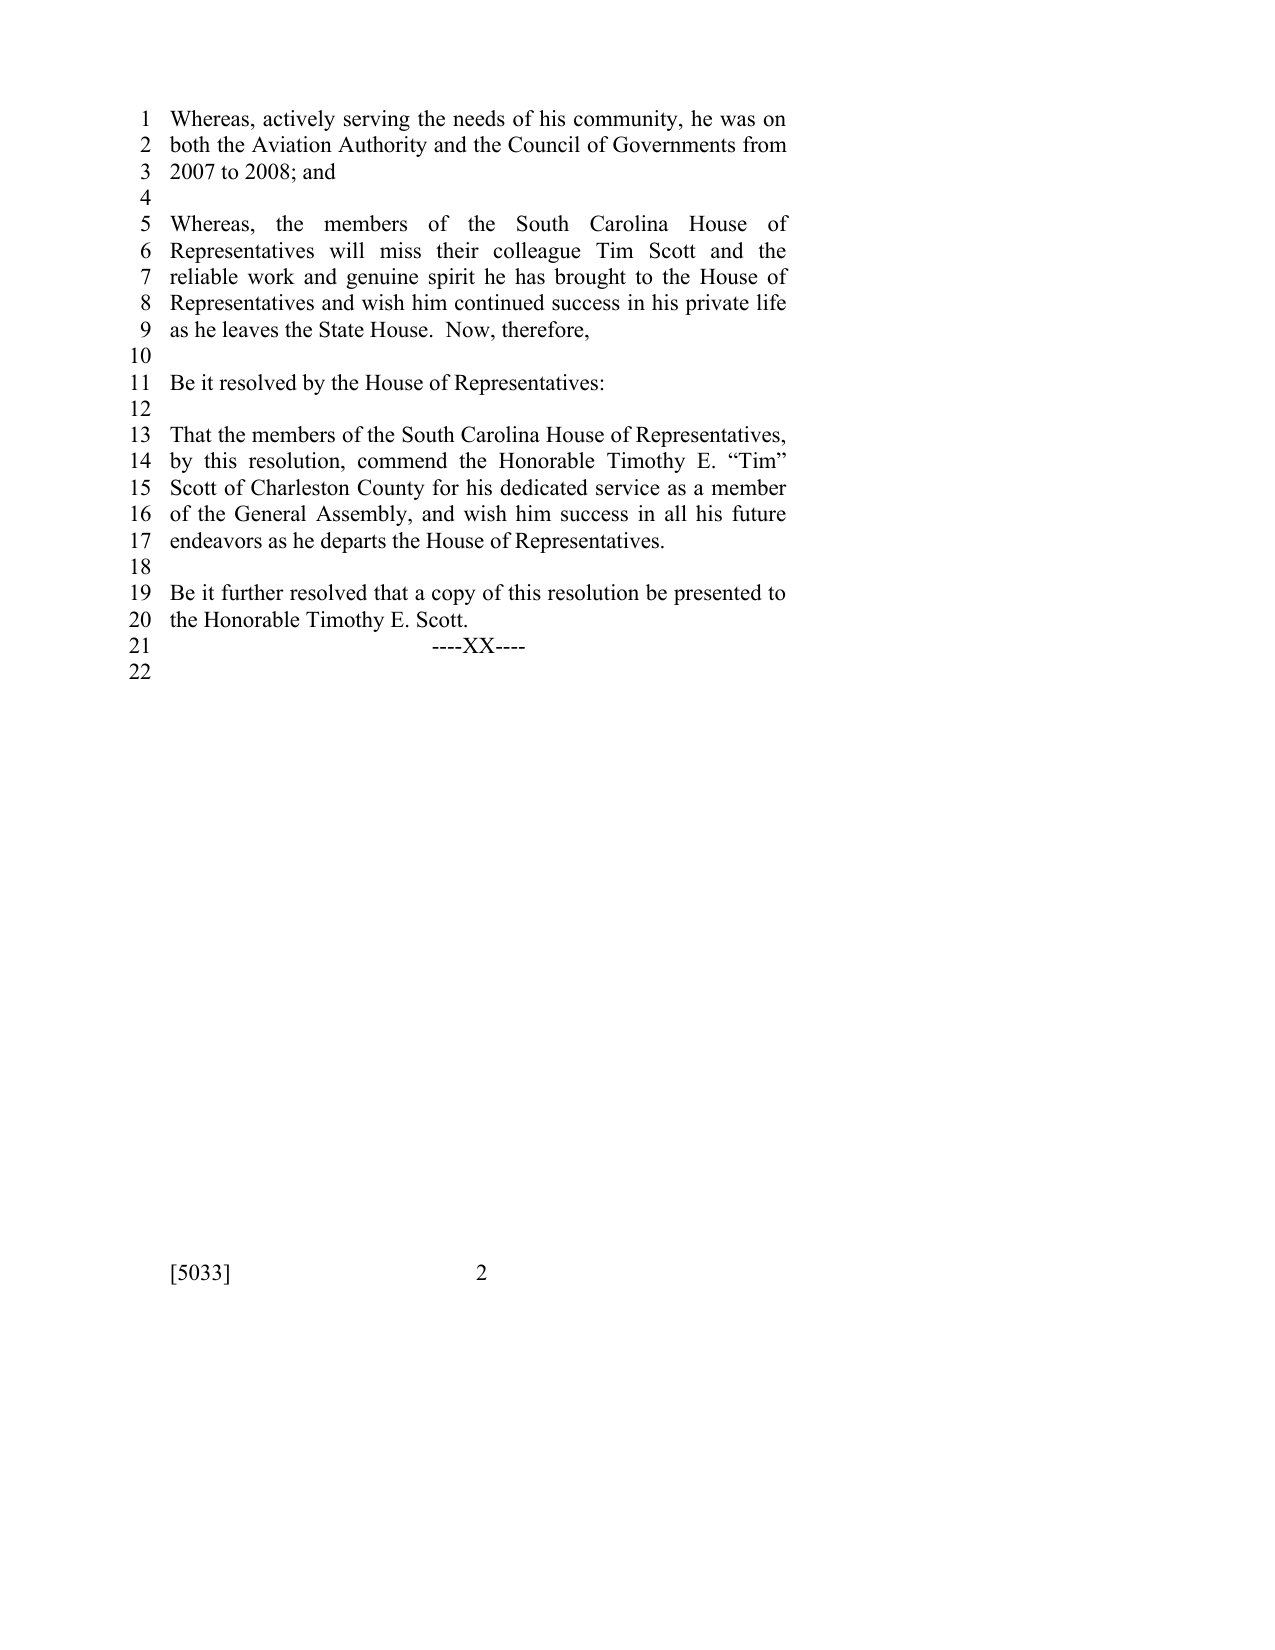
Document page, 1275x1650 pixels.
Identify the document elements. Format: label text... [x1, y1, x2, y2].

text Be it further resolved that a copy of this resolution be presented to the Honorable Timothy E. Scott. [169, 579, 787, 632]
text Whereas, the members of the South Carolina House of Representatives will miss their colleague Tim Scott and the reliable work and genuine spirit he has brought to the House of Representatives and wish him continued success in his private life as he leaves the State House. Now, therefore, [169, 210, 787, 342]
text Be it resolved by the House of Representatives: [169, 368, 787, 395]
text Whereas, actively serving the needs of his community, he was on both the Aviation Authority and the Council of Governments from 2007 to 2008; and [169, 105, 787, 184]
text ----XX---- [169, 632, 787, 658]
text That the members of the South Carolina House of Representatives, by this resolution, commend the Honorable Timothy E. “Tim” Scott of Charleston County for his dedicated service as a member of the General Assembly, and wish him success in all his future endeavors as he departs the House of Representatives. [169, 421, 787, 553]
